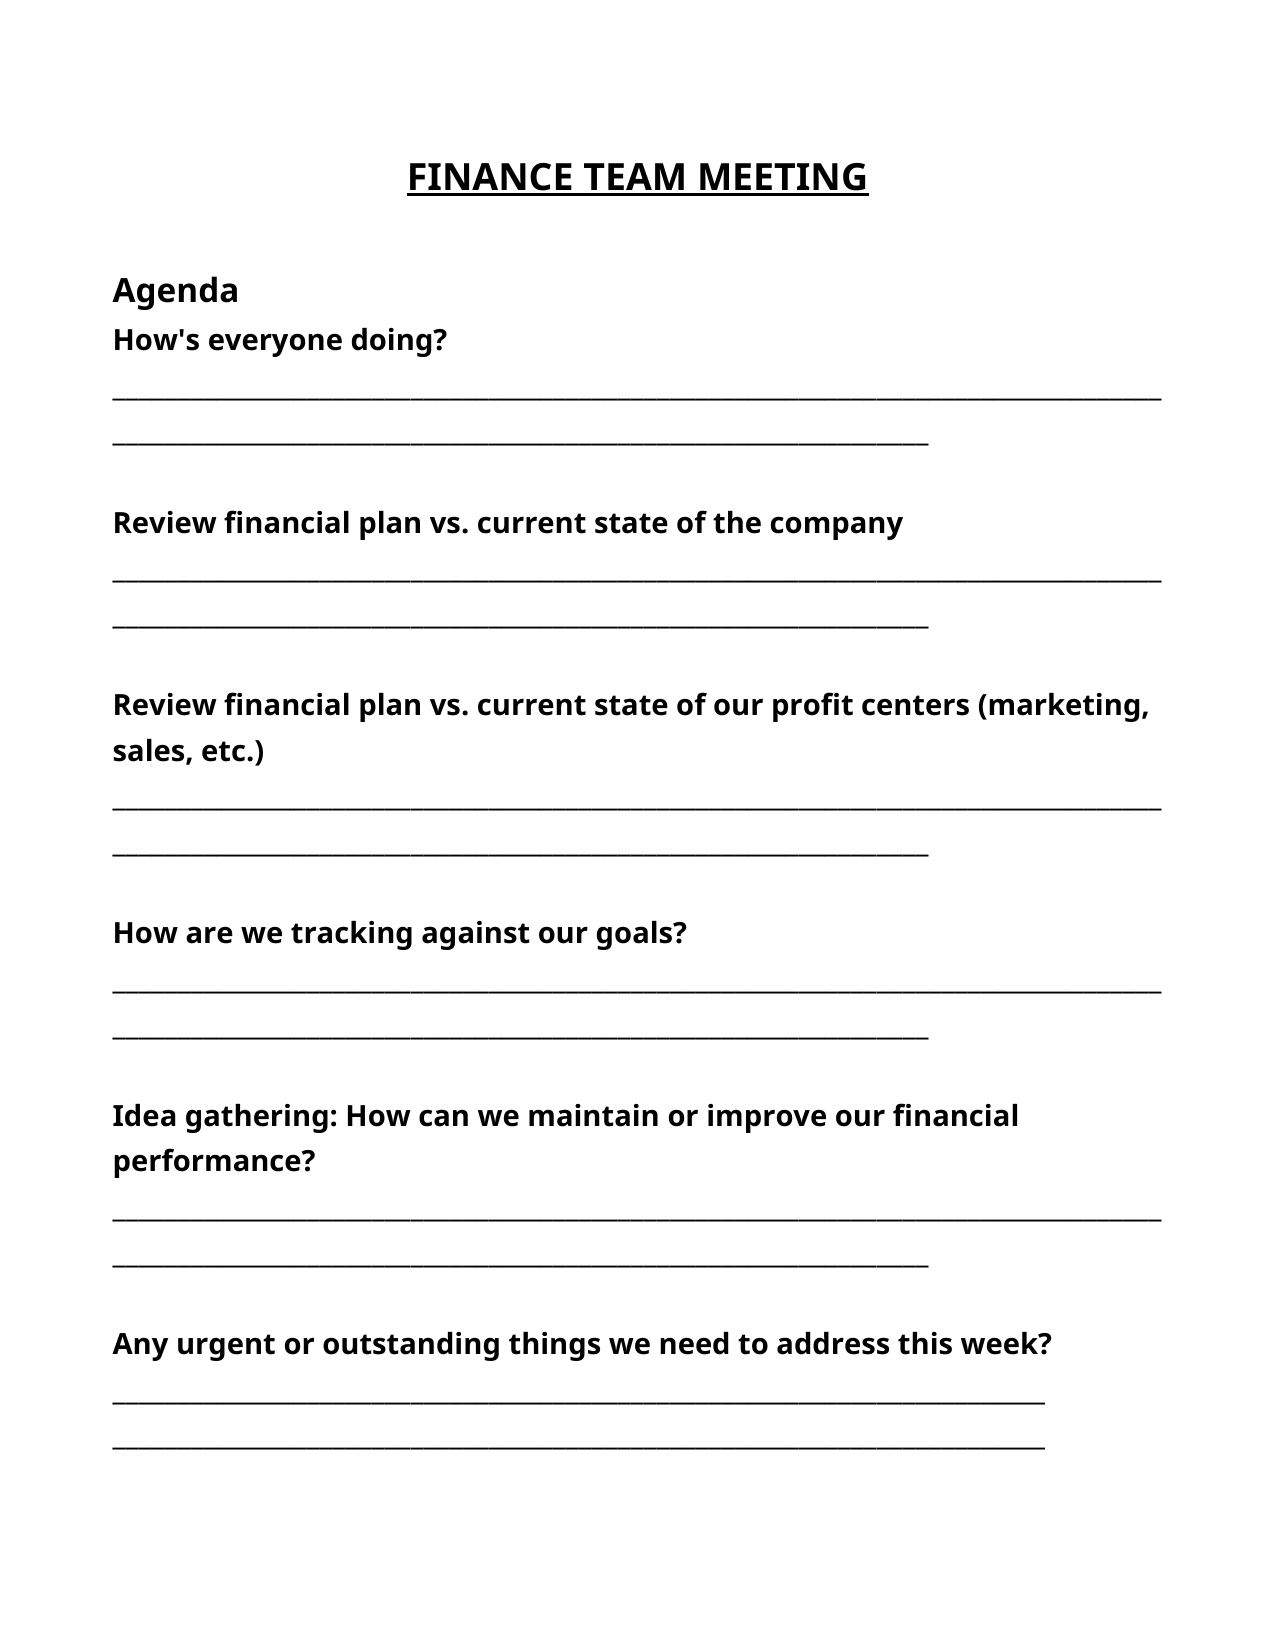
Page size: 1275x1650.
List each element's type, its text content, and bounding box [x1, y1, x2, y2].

text FINANCE TEAM MEETING [112, 150, 1162, 201]
text Any urgent or outstanding things we need to address this week? [112, 1323, 1162, 1363]
text Idea gathering: How can we maintain or improve our financial performance? [112, 1095, 1162, 1180]
text ________________________________________________________________________________________________________________________________________________ [112, 958, 1162, 1043]
text How's everyone doing? [112, 319, 1162, 359]
text ________________________________________________________________________ [112, 1369, 1162, 1408]
text ________________________________________________________________________________________________________________________________________________ [112, 776, 1162, 861]
text How are we tracking against our goals? [112, 913, 1162, 952]
text ________________________________________________________________________________________________________________________________________________ [112, 1186, 1162, 1272]
text Agenda [112, 267, 1162, 313]
text ________________________________________________________________________________________________________________________________________________ [112, 365, 1162, 450]
text ________________________________________________________________________ [112, 1414, 1162, 1454]
text Review financial plan vs. current state of the company [112, 502, 1162, 542]
text Review financial plan vs. current state of our profit centers (marketing, sales, etc.) [112, 684, 1162, 770]
text ________________________________________________________________________________________________________________________________________________ [112, 548, 1162, 633]
